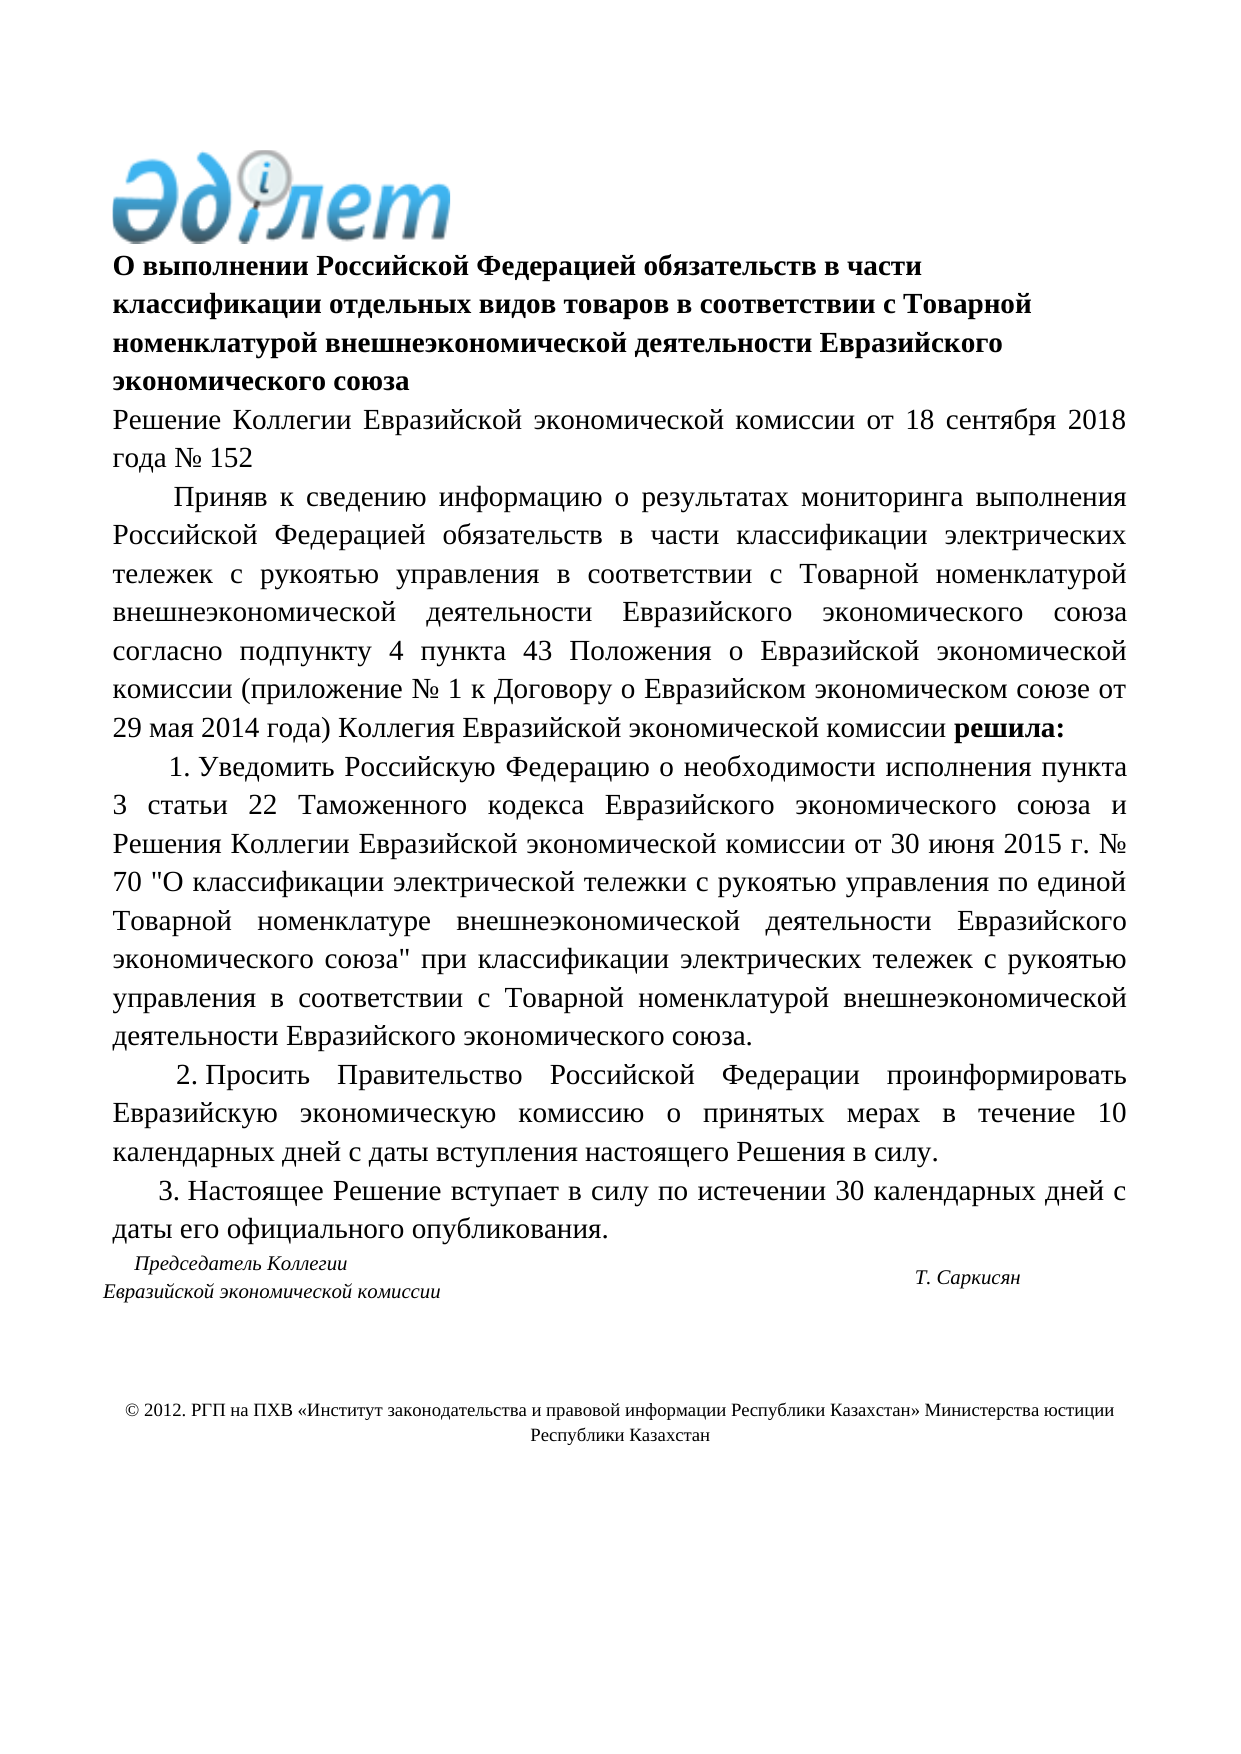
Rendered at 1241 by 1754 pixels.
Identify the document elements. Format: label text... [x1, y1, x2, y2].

text Решение Коллегии Евразийской экономической комиссии от 18 сентября 2018 года № 152 [112, 402, 1128, 474]
text 3. Настоящее Решение вступает в силу по истечении 30 календарных дней с даты его официального опубликования. [112, 1173, 1128, 1245]
table_header Председатель Коллегии Евразийской экономической комиссии [101, 1250, 913, 1308]
table_header Т. Саркисян [913, 1250, 1240, 1308]
text 2. Просить Правительство Российской Федерации проинформировать Евразийскую экономическую комиссию о принятых мерах в течение 10 календарных дней с даты вступления настоящего Решения в силу. [112, 1057, 1128, 1168]
picture [112, 150, 451, 244]
text © 2012. РГП на ПХВ «Институт законодательства и правовой информации Республики Казахстан» Министерства юстиции Республики Казахстан [112, 1399, 1128, 1445]
text О выполнении Российской Федерацией обязательств в части классификации отдельных видов товаров в соответствии с Товарной номенклатурой внешнеэкономической деятельности Евразийского экономического союза [112, 248, 1128, 397]
text Приняв к сведению информацию о результатах мониторинга выполнения Российской Федерацией обязательств в части классификации электрических тележек с рукоятью управления в соответствии с Товарной номенклатурой внешнеэкономической деятельности Евразийского экономического союза согласно подпункту 4 пункта 43 Положения о Евразийской экономической комиссии (приложение № 1 к Договору о Евразийском экономическом союзе от 29 мая 2014 года) Коллегия Евразийской экономической комиссии решила: [112, 479, 1128, 744]
text 1. Уведомить Российскую Федерацию о необходимости исполнения пункта 3 статьи 22 Таможенного кодекса Евразийского экономического союза и Решения Коллегии Евразийской экономической комиссии от 30 июня 2015 г. № 70 "О классификации электрической тележки с рукоятью управления по единой Товарной номенклатуре внешнеэкономической деятельности Евразийского экономического союза" при классификации электрических тележек с рукоятью управления в соответствии с Товарной номенклатурой внешнеэкономической деятельности Евразийского экономического союза. [112, 749, 1128, 1052]
